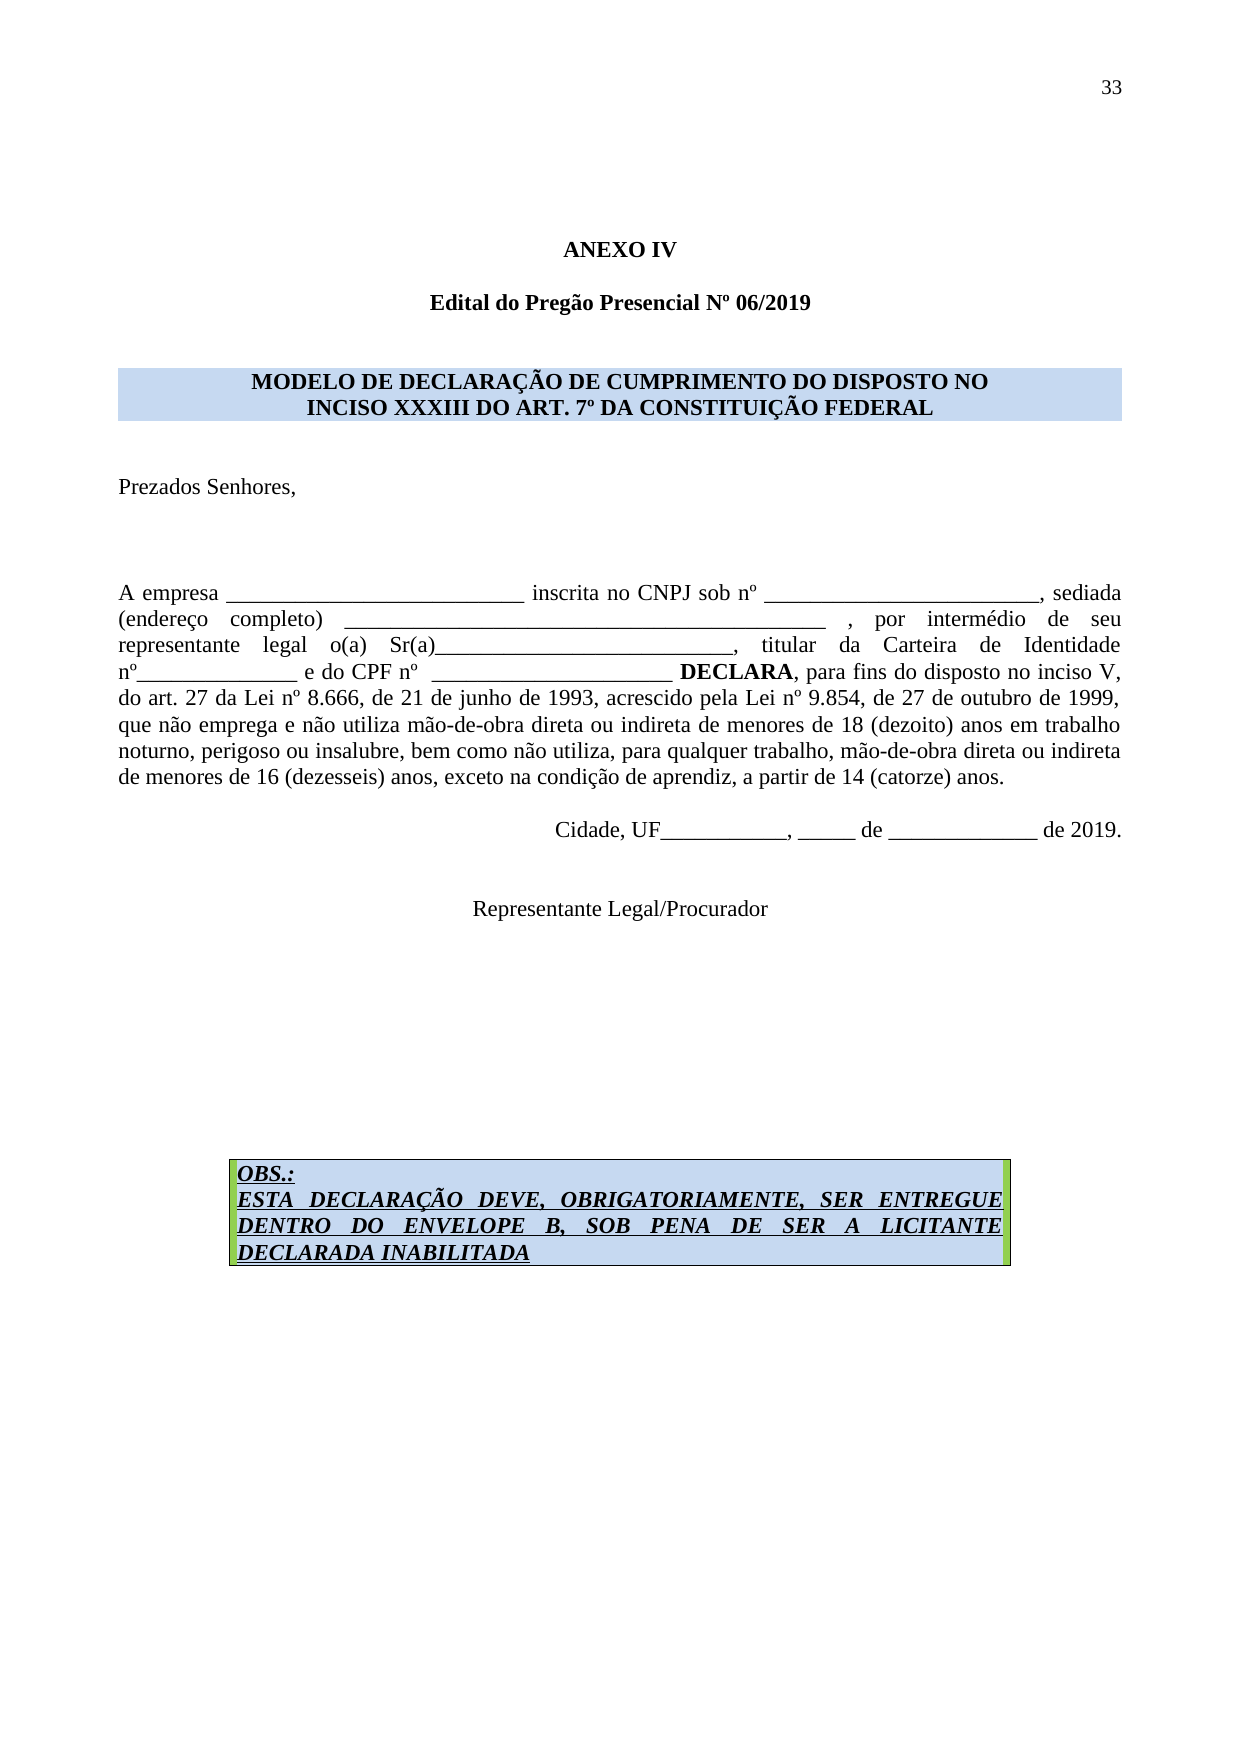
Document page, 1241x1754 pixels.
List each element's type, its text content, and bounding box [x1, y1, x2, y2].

text Edital do Pregão Presencial Nº 06/2019 [118, 289, 1122, 315]
text A empresa __________________________ inscrita no CNPJ sob nº ________________________, sediada (endereço completo) __________________________________________ , por intermédio de seu representante legal o(a) Sr(a)__________________________, titular da Carteira de Identidade nº______________ e do CPF nº _____________________ DECLARA, para fins do disposto no inciso V, do art. 27 da Lei nº 8.666, de 21 de junho de 1993, acrescido pela Lei nº 9.854, de 27 de outubro de 1999, que não emprega e não utiliza mão-de-obra direta ou indireta de menores de 18 (dezoito) anos em trabalho noturno, perigoso ou insalubre, bem como não utiliza, para qualquer trabalho, mão-de-obra direta ou indireta de menores de 16 (dezesseis) anos, exceto na condição de aprendiz, a partir de 14 (catorze) anos. [118, 579, 1122, 790]
text Cidade, UF___________, _____ de _____________ de 2019. [118, 816, 1122, 842]
text INCISO XXXIII DO ART. 7º DA CONSTITUIÇÃO FEDERAL [118, 394, 1122, 421]
text Prezados Senhores, [118, 473, 1122, 500]
text MODELO DE DECLARAÇÃO DE CUMPRIMENTO DO DISPOSTO NO [118, 368, 1122, 394]
text ANEXO IV [118, 236, 1122, 263]
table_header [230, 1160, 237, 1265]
text Representante Legal/Procurador [118, 895, 1122, 921]
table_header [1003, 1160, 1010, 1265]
